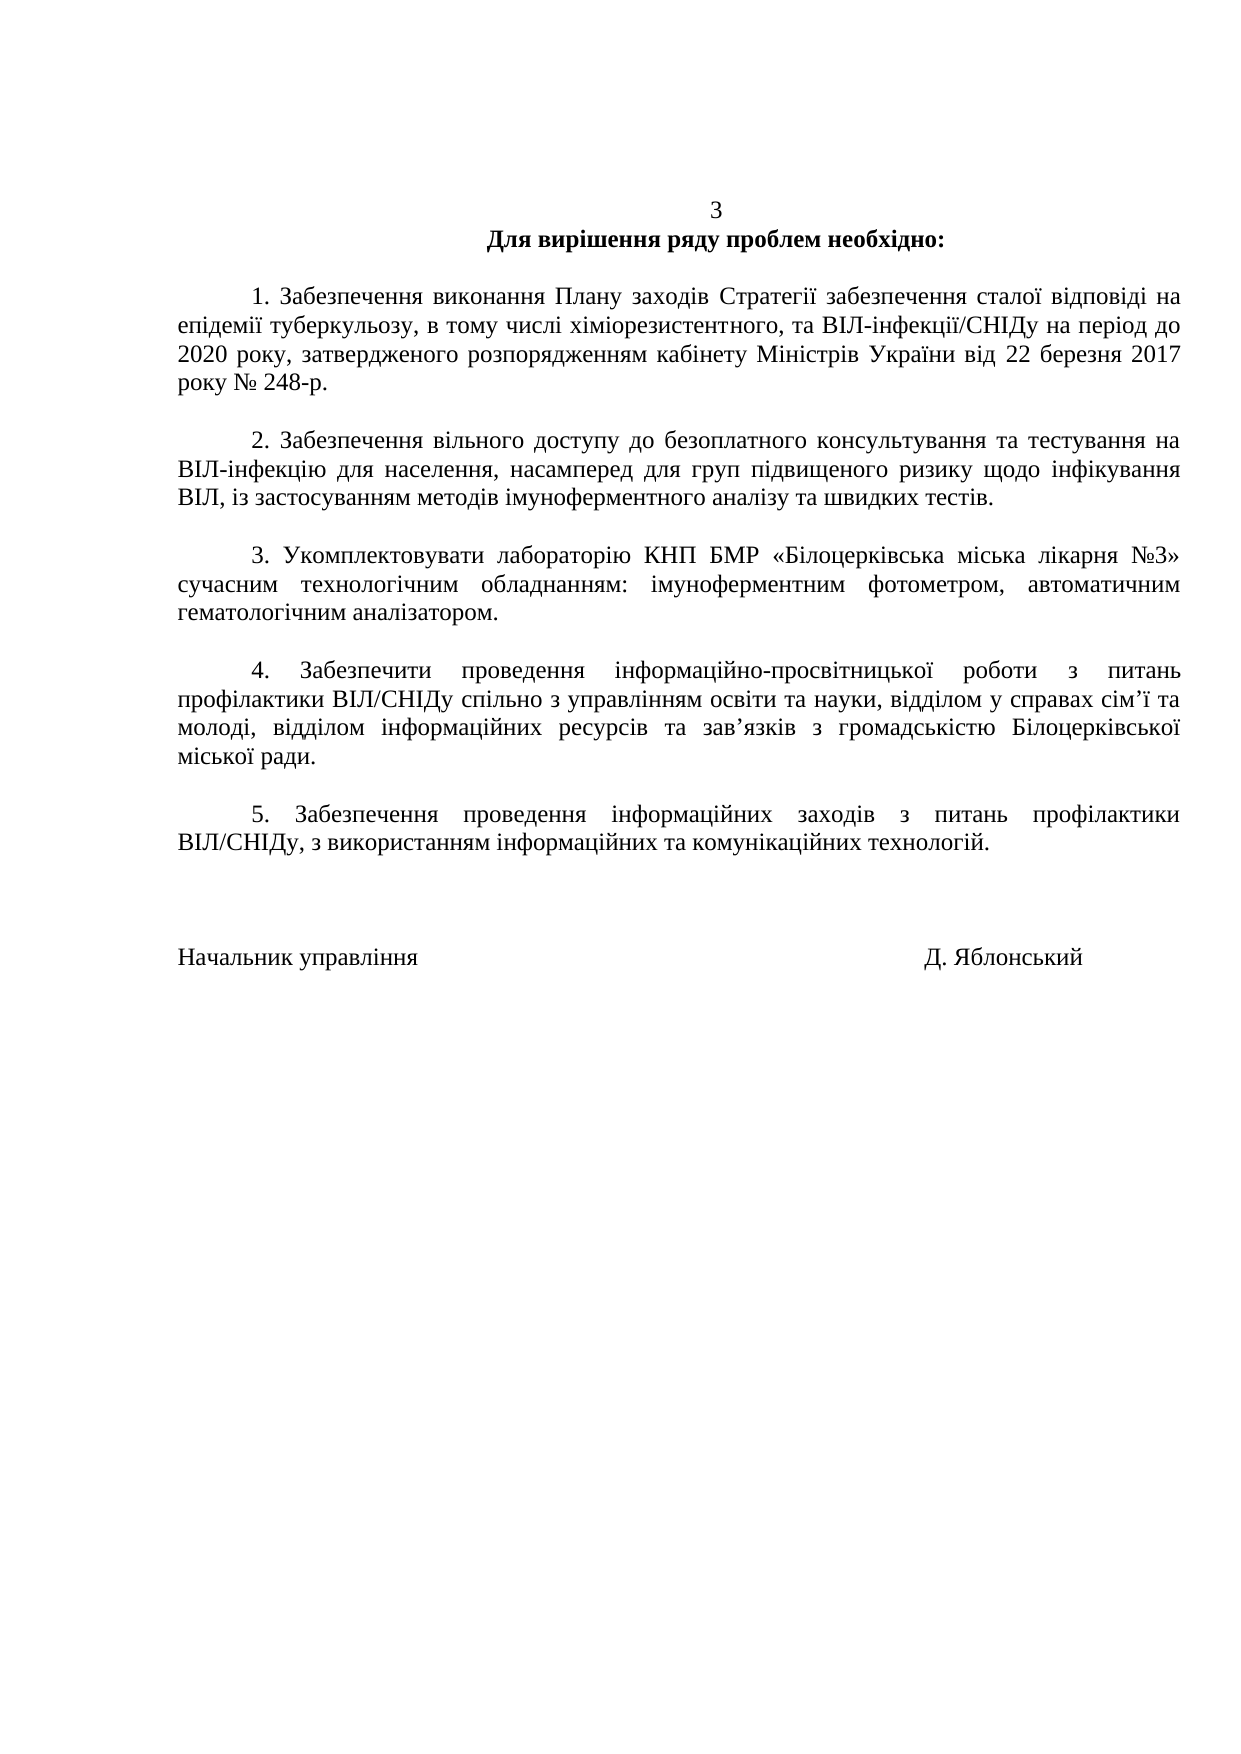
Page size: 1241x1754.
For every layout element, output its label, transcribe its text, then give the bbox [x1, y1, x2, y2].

text 1. Забезпечення виконання Плану заходів Стратегії забезпечення сталої відповіді на епідемії туберкульозу, в тому числі хіміорезистентного, та ВІЛ-інфекції/СНІДу на період до 2020 року, затвердженого розпорядженням кабінету Міністрів України від 22 березня 2017 року № 248-р. [177, 281, 1181, 396]
text 3 [177, 195, 1181, 224]
text 3. Укомплектовувати лабораторію КНП БМР «Білоцерківська міська лікарня №3» сучасним технологічним обладнанням: імуноферментним фотометром, автоматичним гематологічним аналізатором. [177, 540, 1181, 626]
text 4. Забезпечити проведення інформаційно-просвітницької роботи з питань профілактики ВІЛ/СНІДу спільно з управлінням освіти та науки, відділом у справах сім’ї та молоді, відділом інформаційних ресурсів та зав’язків з громадськістю Білоцерківської міської ради. [177, 655, 1181, 770]
text Начальник управління Д. Яблонський [177, 942, 1181, 971]
text 5. Забезпечення проведення інформаційних заходів з питань профілактики ВІЛ/СНІДу, з використанням інформаційних та комунікаційних технологій. [177, 799, 1181, 856]
text 2. Забезпечення вільного доступу до безоплатного консультування та тестування на ВІЛ-інфекцію для населення, насамперед для груп підвищеного ризику щодо інфікування ВІЛ, із застосуванням методів імуноферментного аналізу та швидких тестів. [177, 425, 1181, 511]
text Для вирішення ряду проблем необхідно: [177, 224, 1181, 252]
